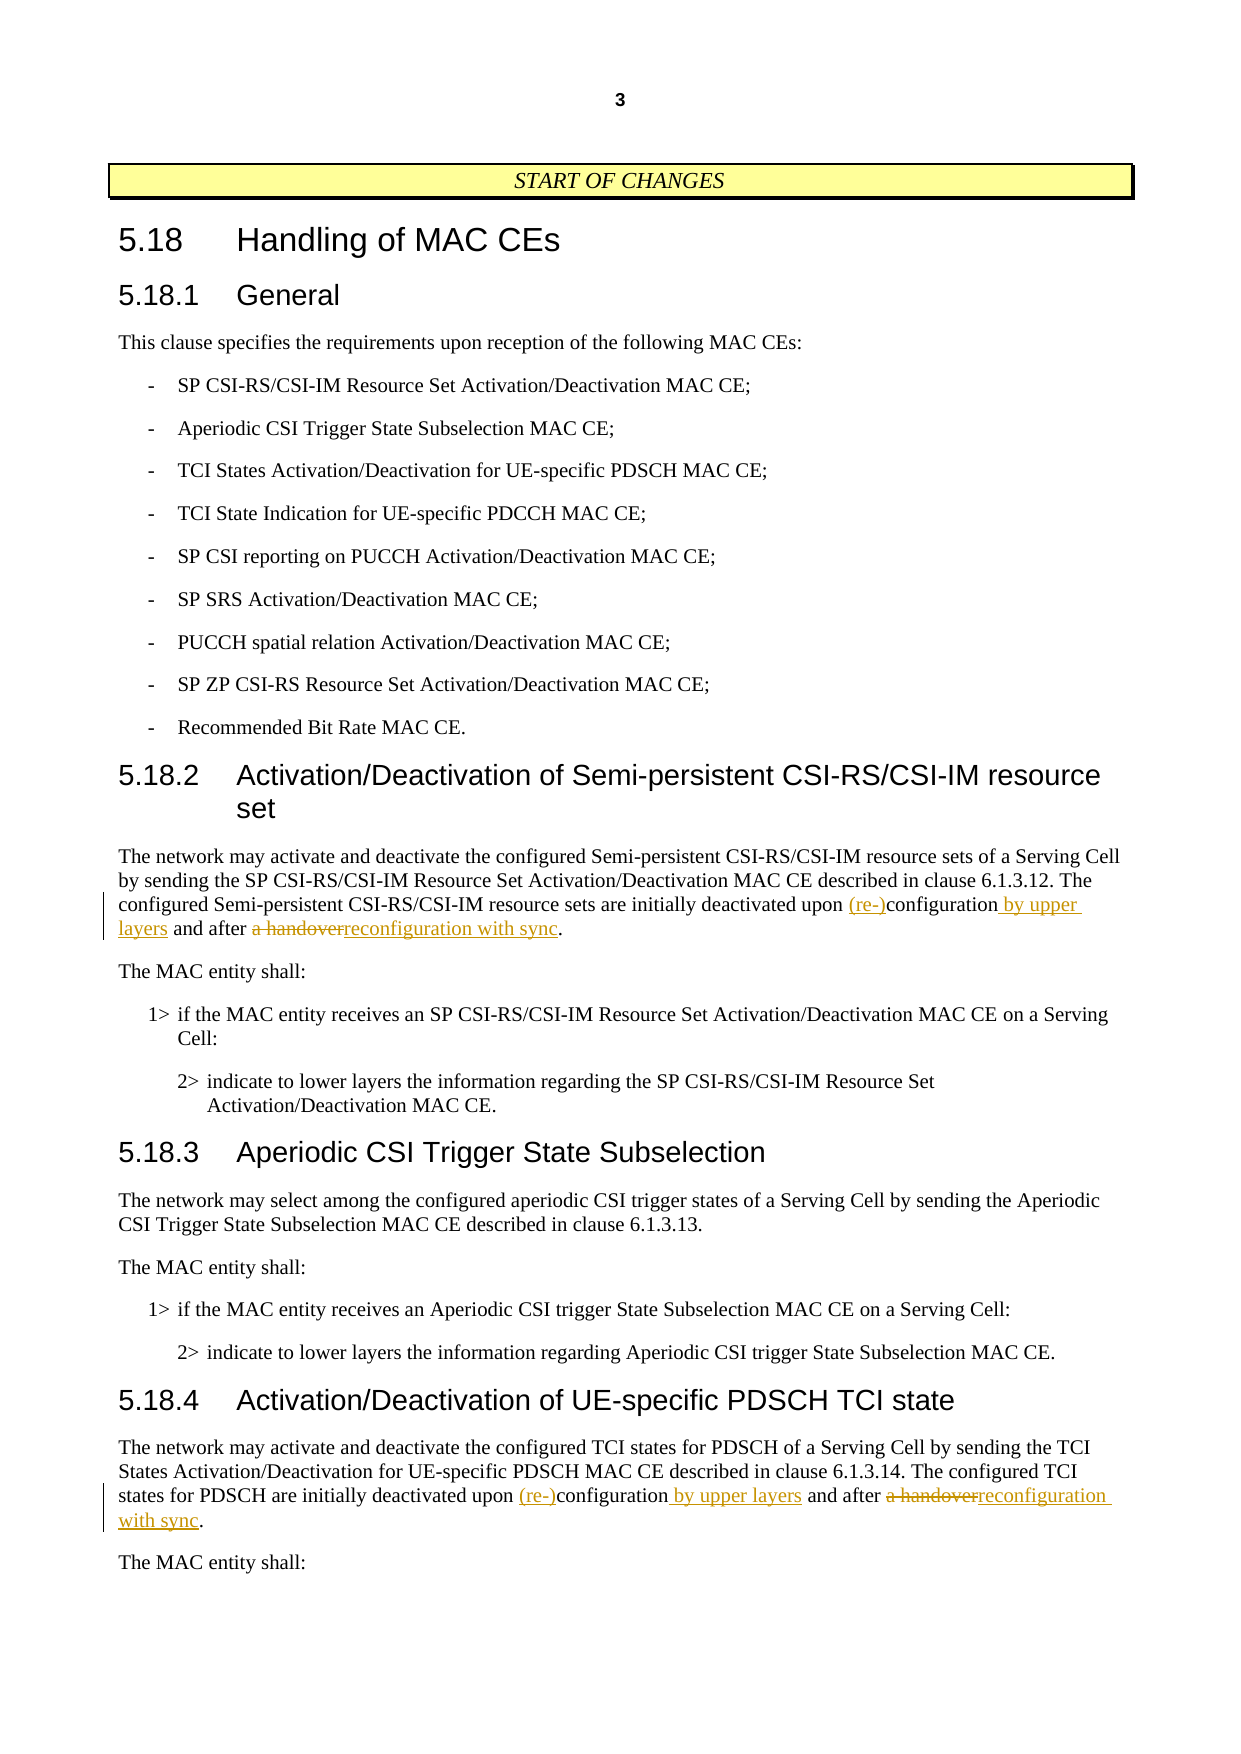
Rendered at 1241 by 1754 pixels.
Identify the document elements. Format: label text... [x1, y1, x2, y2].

text - Recommended Bit Rate MAC CE. [148, 715, 1122, 739]
text 1> if the MAC entity receives an SP CSI-RS/CSI-IM Resource Set Activation/Deactivation MAC CE on a Serving Cell: [148, 1002, 1122, 1050]
text 2> indicate to lower layers the information regarding Aperiodic CSI trigger State Subselection MAC CE. [177, 1340, 1122, 1364]
text - SP ZP CSI-RS Resource Set Activation/Deactivation MAC CE; [148, 672, 1122, 696]
text The MAC entity shall: [118, 959, 1122, 983]
text - PUCCH spatial relation Activation/Deactivation MAC CE; [148, 629, 1122, 654]
subtitle 5.18 Handling of MAC CEs [118, 220, 1122, 259]
subtitle 5.18.2 Activation/Deactivation of Semi-persistent CSI-RS/CSI-IM resource set [118, 758, 1122, 825]
text The network may select among the configured aperiodic CSI trigger states of a Serving Cell by sending the Aperiodic CSI Trigger State Subselection MAC CE described in clause 6.1.3.13. [118, 1188, 1122, 1236]
text The network may activate and deactivate the configured TCI states for PDSCH of a Serving Cell by sending the TCI States Activation/Deactivation for UE-specific PDSCH MAC CE described in clause 6.1.3.14. The configured TCI states for PDSCH are initially deactivated upon configuration and after . [118, 1435, 1122, 1532]
text 2> indicate to lower layers the information regarding the SP CSI-RS/CSI-IM Resource Set Activation/Deactivation MAC CE. [177, 1068, 1122, 1117]
text - SP SRS Activation/Deactivation MAC CE; [148, 587, 1122, 611]
text - Aperiodic CSI Trigger State Subselection MAC CE; [148, 416, 1122, 439]
text The MAC entity shall: [118, 1550, 1122, 1574]
text The MAC entity shall: [118, 1254, 1122, 1279]
subtitle 5.18.4 Activation/Deactivation of UE-specific PDSCH TCI state [118, 1383, 1122, 1417]
subtitle 5.18.1 General [118, 278, 1122, 311]
text - SP CSI reporting on PUCCH Activation/Deactivation MAC CE; [148, 544, 1122, 568]
text - TCI State Indication for UE-specific PDCCH MAC CE; [148, 501, 1122, 525]
text - SP CSI-RS/CSI-IM Resource Set Activation/Deactivation MAC CE; [148, 373, 1122, 397]
subtitle 5.18.3 Aperiodic CSI Trigger State Subselection [118, 1135, 1122, 1169]
text 1> if the MAC entity receives an Aperiodic CSI trigger State Subselection MAC CE on a Serving Cell: [148, 1297, 1122, 1321]
text This clause specifies the requirements upon reception of the following MAC CEs: [118, 330, 1122, 354]
text The network may activate and deactivate the configured Semi-persistent CSI-RS/CSI-IM resource sets of a Serving Cell by sending the SP CSI-RS/CSI-IM Resource Set Activation/Deactivation MAC CE described in clause 6.1.3.12. The configured Semi-persistent CSI-RS/CSI-IM resource sets are initially deactivated upon configuration and after . [118, 844, 1122, 940]
text - TCI States Activation/Deactivation for UE-specific PDSCH MAC CE; [148, 458, 1122, 482]
text START OF CHANGES [110, 165, 1131, 196]
